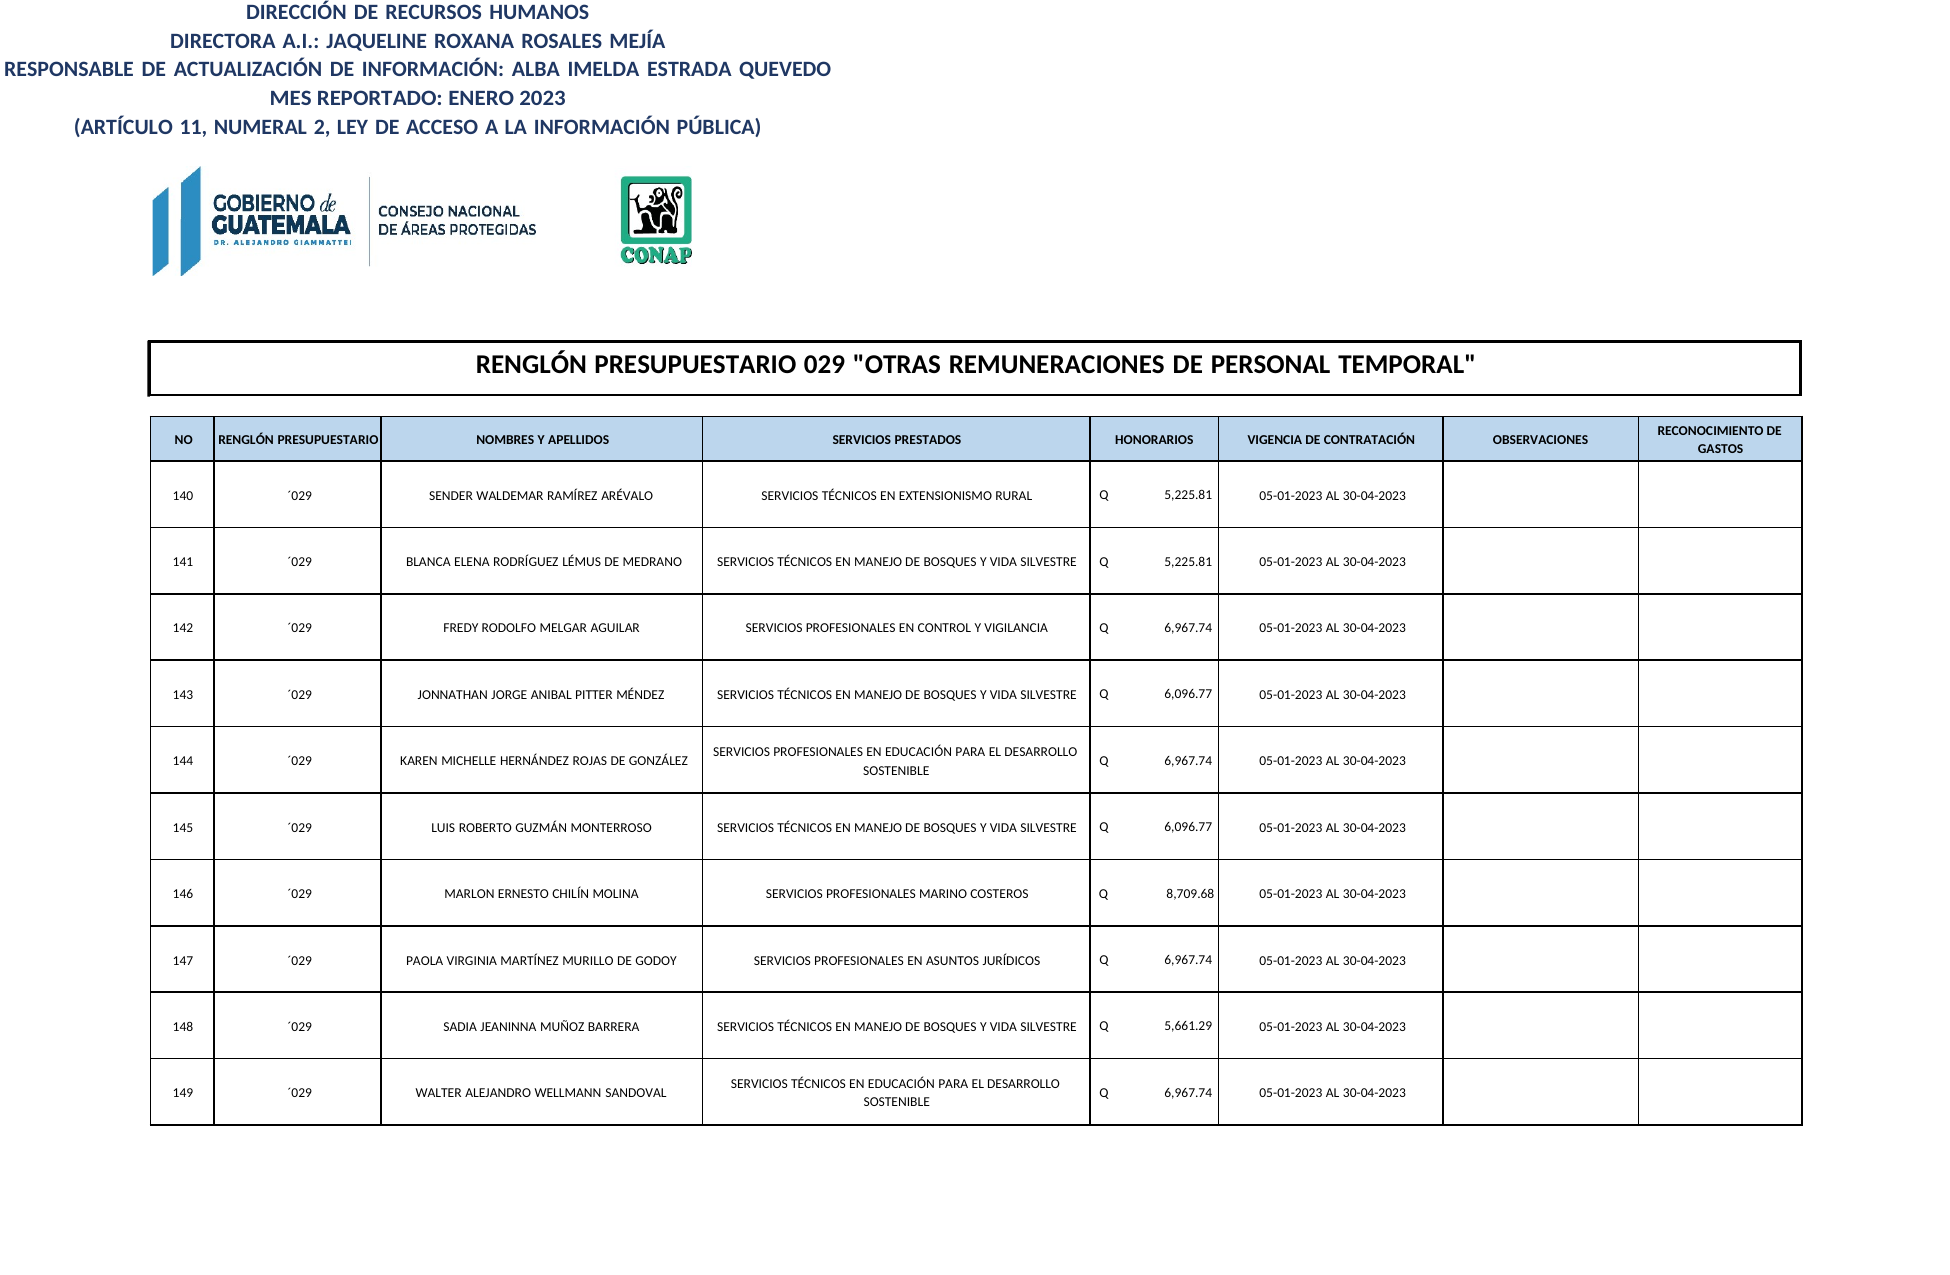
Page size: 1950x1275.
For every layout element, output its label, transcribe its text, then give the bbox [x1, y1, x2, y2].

table_cell Q [1091, 727, 1135, 792]
table_cell 05-01-2023 AL 30-04-2023 [1219, 927, 1442, 991]
table_cell [1639, 462, 1801, 527]
table_cell ´029 [215, 462, 380, 527]
table_cell [1444, 661, 1638, 726]
table_cell [1444, 727, 1638, 792]
table_cell [1444, 1059, 1638, 1124]
table_cell SERVICIOS TÉCNICOS EN EXTENSIONISMO RURAL [703, 462, 1089, 527]
table_cell [1639, 1059, 1801, 1124]
table_cell JONNATHAN JORGE ANIBAL PITTER MÉNDEZ [382, 661, 702, 726]
table_cell [1444, 595, 1638, 659]
table_cell SADIA JEANINNA MUÑOZ BARRERA [382, 993, 702, 1058]
table_cell ´029 [215, 927, 380, 991]
table_cell Q [1091, 794, 1135, 858]
table_cell KAREN MICHELLE HERNÁNDEZ ROJAS DE GONZÁLEZ [382, 727, 702, 792]
table_cell Q [1091, 528, 1135, 593]
table_header NO [151, 417, 213, 460]
table_cell 05-01-2023 AL 30-04-2023 [1219, 794, 1442, 858]
table_cell [1444, 993, 1638, 1058]
table_cell SERVICIOS TÉCNICOS EN EDUCACIÓN PARA EL DESARROLLO SOSTENIBLE [703, 1059, 1089, 1124]
table_cell WALTER ALEJANDRO WELLMANN SANDOVAL [382, 1059, 702, 1124]
table_cell ´029 [215, 727, 380, 792]
table_cell 147 [151, 927, 213, 991]
table_cell [1639, 661, 1801, 726]
picture [152, 166, 692, 276]
table_cell 144 [151, 727, 213, 792]
table_cell [1444, 860, 1638, 925]
table_cell 146 [151, 860, 213, 925]
table_cell FREDY RODOLFO MELGAR AGUILAR [382, 595, 702, 659]
table_cell SENDER WALDEMAR RAMÍREZ ARÉVALO [382, 462, 702, 527]
table_cell Q [1091, 595, 1135, 659]
table_cell SERVICIOS TÉCNICOS EN MANEJO DE BOSQUES Y VIDA SILVESTRE [703, 661, 1089, 726]
table_cell 142 [151, 595, 213, 659]
table_cell SERVICIOS PROFESIONALES EN EDUCACIÓN PARA EL DESARROLLO SOSTENIBLE [703, 727, 1089, 792]
table_cell SERVICIOS TÉCNICOS EN MANEJO DE BOSQUES Y VIDA SILVESTRE [703, 993, 1089, 1058]
table_header NOMBRES Y APELLIDOS [382, 417, 702, 460]
table_header RECONOCIMIENTO DE GASTOS [1639, 417, 1801, 460]
table_cell [1639, 794, 1801, 858]
table_cell 5,225.81 [1135, 528, 1218, 593]
table_cell 141 [151, 528, 213, 593]
table_cell 145 [151, 794, 213, 858]
table_cell SERVICIOS PROFESIONALES EN ASUNTOS JURÍDICOS [703, 927, 1089, 991]
table_cell 5,661.29 [1135, 993, 1218, 1058]
table_cell ´029 [215, 661, 380, 726]
table_cell [1444, 794, 1638, 858]
table_cell 05-01-2023 AL 30-04-2023 [1219, 661, 1442, 726]
table_cell Q [1091, 860, 1135, 925]
table_cell 05-01-2023 AL 30-04-2023 [1219, 528, 1442, 593]
table_cell [1639, 860, 1801, 925]
table_cell Q [1091, 462, 1135, 527]
table_header SERVICIOS PRESTADOS [703, 417, 1089, 460]
table_cell 8,709.68 [1135, 860, 1218, 925]
table_cell 6,096.77 [1135, 794, 1218, 858]
table_cell 6,967.74 [1135, 595, 1218, 659]
table_cell 5,225.81 [1135, 462, 1218, 527]
table_header RENGLÓN PRESUPUESTARIO [215, 417, 380, 460]
table_cell ´029 [215, 528, 380, 593]
table_cell 05-01-2023 AL 30-04-2023 [1219, 993, 1442, 1058]
table_cell Q [1091, 661, 1135, 726]
table_cell ´029 [215, 1059, 380, 1124]
table_cell [1444, 462, 1638, 527]
table_cell SERVICIOS PROFESIONALES EN CONTROL Y VIGILANCIA [703, 595, 1089, 659]
table_cell 6,967.74 [1135, 727, 1218, 792]
table_cell 05-01-2023 AL 30-04-2023 [1219, 595, 1442, 659]
table_cell BLANCA ELENA RODRÍGUEZ LÉMUS DE MEDRANO [382, 528, 702, 593]
table_header HONORARIOS [1091, 417, 1218, 460]
table_cell 149 [151, 1059, 213, 1124]
table_cell 143 [151, 661, 213, 726]
table_cell 05-01-2023 AL 30-04-2023 [1219, 860, 1442, 925]
table_cell MARLON ERNESTO CHILÍN MOLINA [382, 860, 702, 925]
table_cell 148 [151, 993, 213, 1058]
table_cell Q [1091, 1059, 1135, 1124]
table_cell [1639, 727, 1801, 792]
table_cell SERVICIOS PROFESIONALES MARINO COSTEROS [703, 860, 1089, 925]
table_cell 05-01-2023 AL 30-04-2023 [1219, 727, 1442, 792]
table_cell [1639, 927, 1801, 991]
table_header VIGENCIA DE CONTRATACIÓN [1219, 417, 1442, 460]
table_cell ´029 [215, 794, 380, 858]
table_cell Q [1091, 927, 1135, 991]
table_cell [1639, 595, 1801, 659]
table_header OBSERVACIONES [1444, 417, 1638, 460]
table_cell 6,967.74 [1135, 1059, 1218, 1124]
table_cell 05-01-2023 AL 30-04-2023 [1219, 462, 1442, 527]
table_cell [1639, 993, 1801, 1058]
table_cell ´029 [215, 595, 380, 659]
table_cell PAOLA VIRGINIA MARTÍNEZ MURILLO DE GODOY [382, 927, 702, 991]
table_cell ´029 [215, 993, 380, 1058]
table_cell LUIS ROBERTO GUZMÁN MONTERROSO [382, 794, 702, 858]
table_cell SERVICIOS TÉCNICOS EN MANEJO DE BOSQUES Y VIDA SILVESTRE [703, 794, 1089, 858]
table_cell [1444, 927, 1638, 991]
table_cell 05-01-2023 AL 30-04-2023 [1219, 1059, 1442, 1124]
table_cell [1444, 528, 1638, 593]
table_cell Q [1091, 993, 1135, 1058]
table_cell 6,967.74 [1135, 927, 1218, 991]
table_cell 6,096.77 [1135, 661, 1218, 726]
table_cell 140 [151, 462, 213, 527]
table_cell ´029 [215, 860, 380, 925]
table_cell SERVICIOS TÉCNICOS EN MANEJO DE BOSQUES Y VIDA SILVESTRE [703, 528, 1089, 593]
table_cell [1639, 528, 1801, 593]
